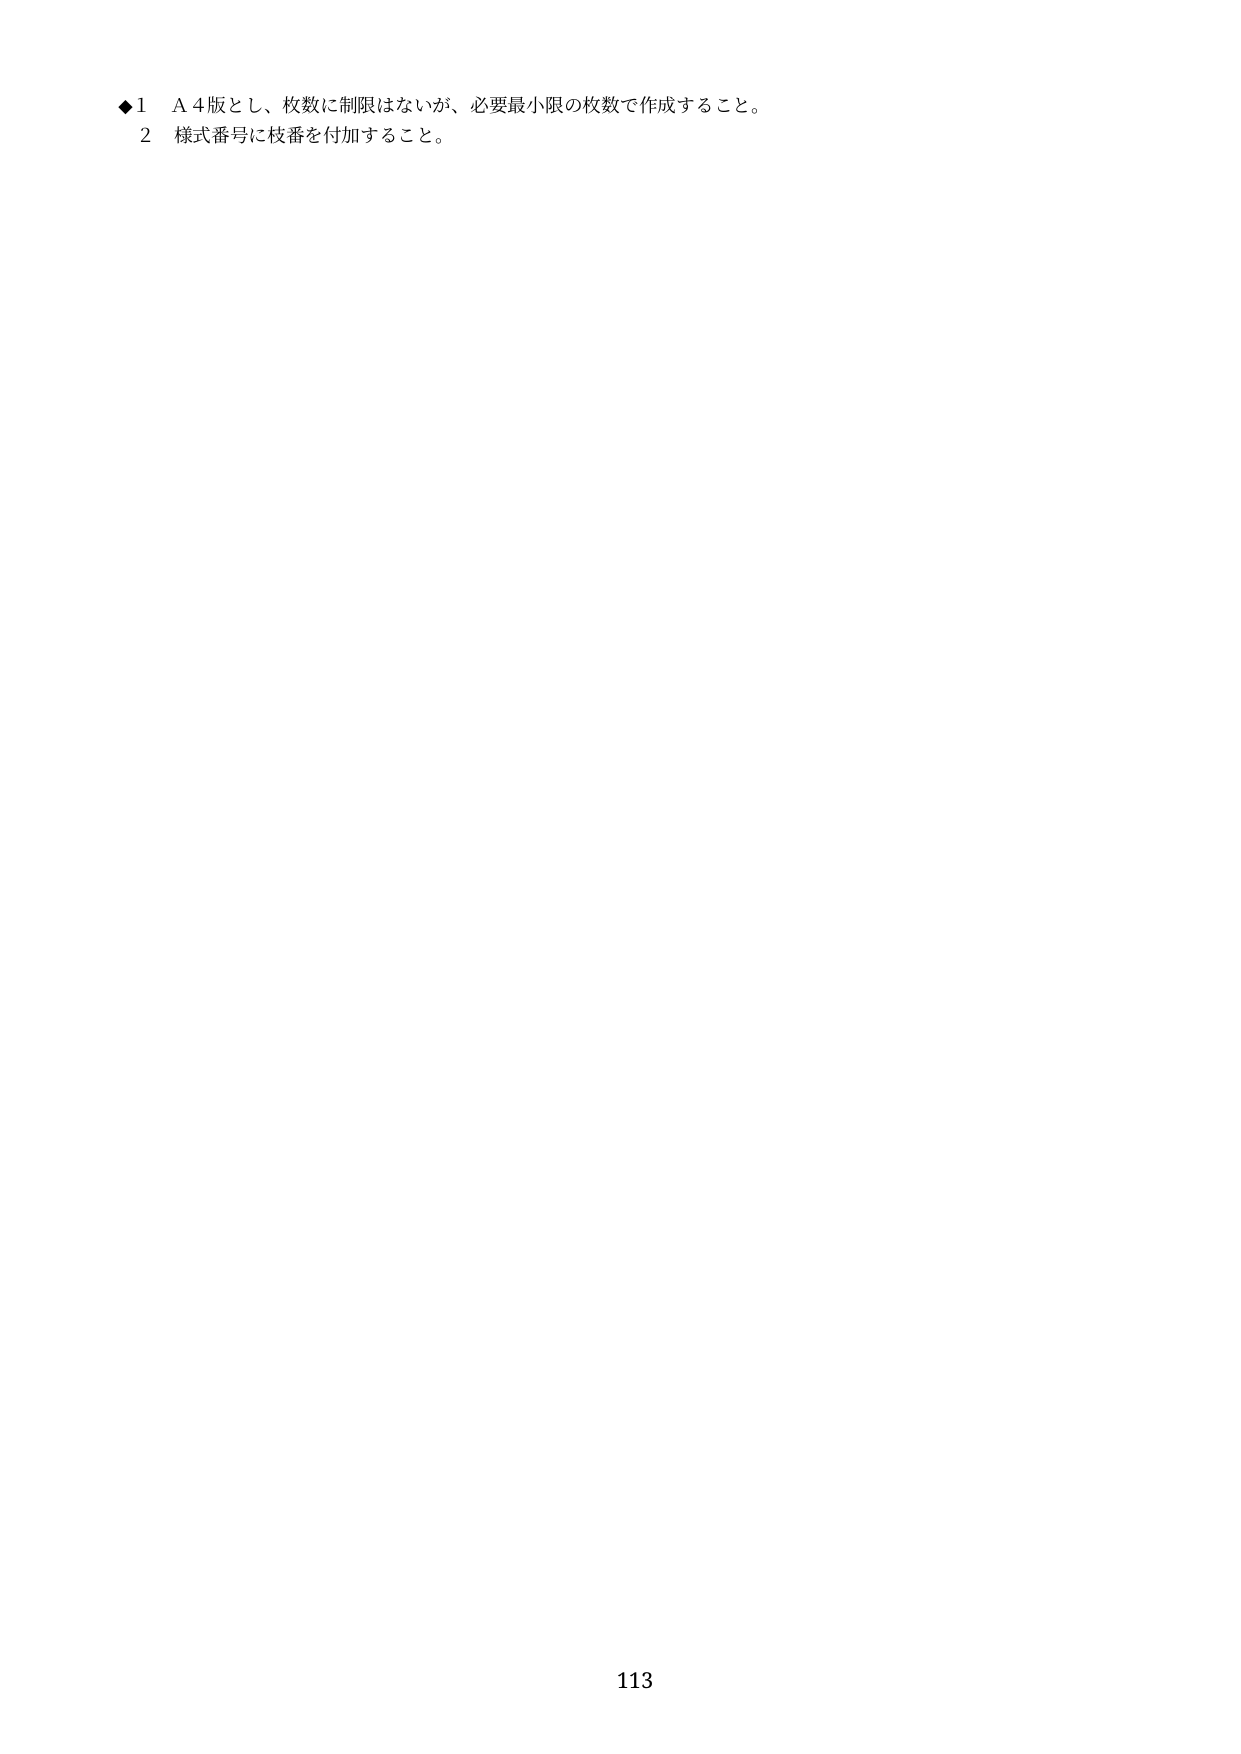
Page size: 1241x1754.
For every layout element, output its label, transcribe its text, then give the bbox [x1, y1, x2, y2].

text ２ 様式番号に枝番を付加すること。 [137, 119, 1152, 149]
text ◆１ Ａ４版とし、枚数に制限はないが、必要最小限の枚数で作成すること。 [118, 89, 1152, 119]
